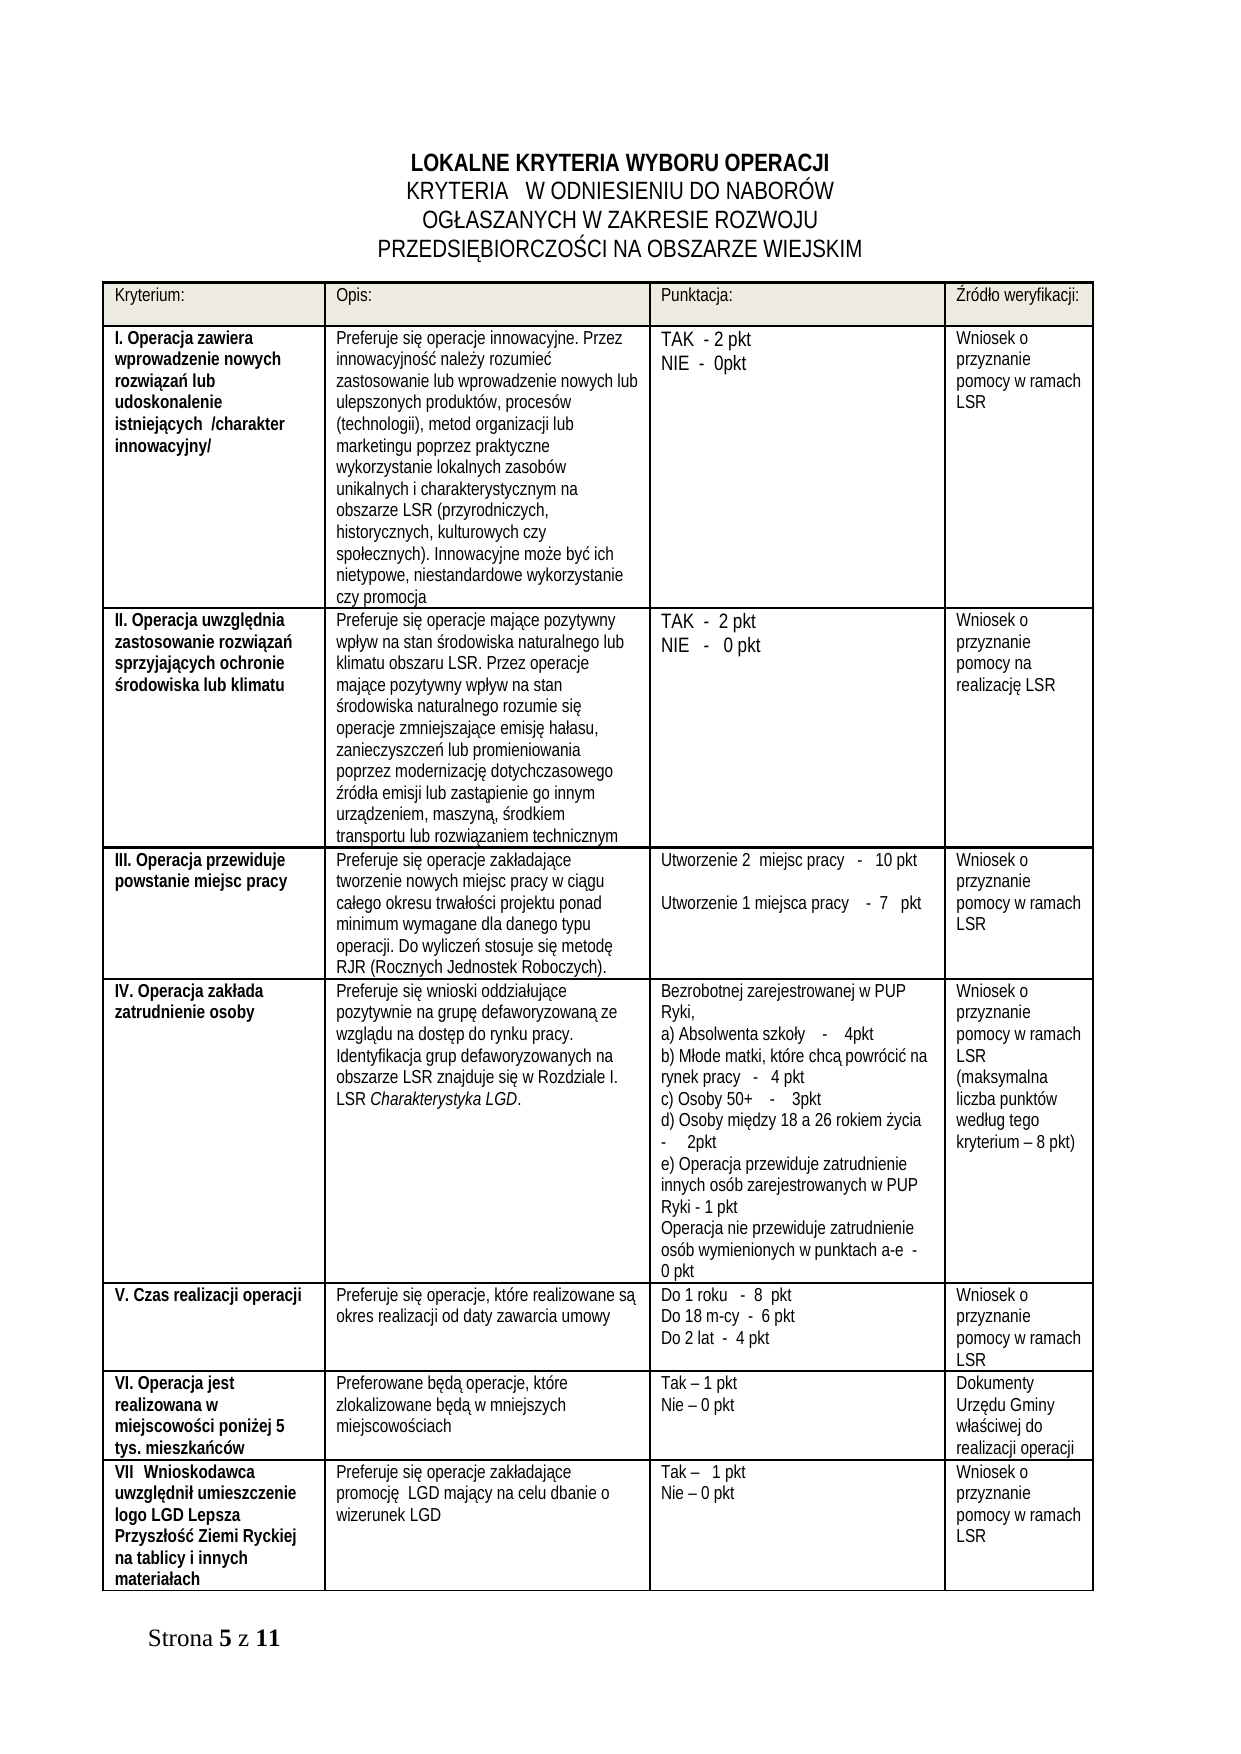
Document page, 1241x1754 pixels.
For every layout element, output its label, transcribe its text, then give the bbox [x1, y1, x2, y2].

text OGŁASZANYCH W ZAKRESIE ROZWOJU [148, 205, 1093, 233]
text LOKALNE KRYTERIA WYBORU OPERACJI [148, 148, 1093, 176]
text PRZEDSIĘBIORCZOŚCI NA OBSZARZE WIEJSKIM [148, 233, 1093, 262]
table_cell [326, 1461, 649, 1590]
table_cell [946, 1461, 1092, 1590]
table_cell V. Czas realizacji operacji [104, 1284, 324, 1370]
table_header Źródło weryfikacji: [946, 284, 1092, 325]
table_cell IV. Operacja zakłada zatrudnienie osoby [104, 980, 324, 1282]
table_cell Wniosek o przyznanie pomocy w ramach LSR [946, 327, 1092, 607]
table_cell Preferowane będą operacje, które zlokalizowane będą w mniejszych miejscowościach [326, 1372, 649, 1458]
table_cell Bezrobotnej zarejestrowanej w PUP Ryki, a) Absolwenta szkoły - 4pkt b) Młode matki, które chcą powrócić na rynek pracy - 4 pkt c) Osoby 50+ - 3pkt d) Osoby między 18 a 26 rokiem życia - 2pkt e) Operacja przewiduje zatrudnienie innych osób zarejestrowanych w PUP Ryki - 1 pkt Operacja nie przewiduje zatrudnienie osób wymienionych w punktach a-e - 0 pkt [651, 980, 944, 1282]
table_cell TAK - 2 pkt NIE - 0pkt [651, 327, 944, 607]
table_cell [651, 1461, 944, 1590]
table_cell Preferuje się wnioski oddziałujące pozytywnie na grupę defaworyzowaną ze wzglądu na dostęp do rynku pracy. Identyfikacja grup defaworyzowanych na obszarze LSR znajduje się w Rozdziale I. LSR Charakterystyka LGD. [326, 980, 649, 1282]
table_cell Wniosek o przyznanie pomocy w ramach LSR [946, 849, 1092, 978]
table_header Punktacja: [651, 284, 944, 325]
table_cell Do 1 roku - 8 pkt Do 18 m-cy - 6 pkt Do 2 lat - 4 pkt [651, 1284, 944, 1370]
table_cell Preferuje się operacje, które realizowane są okres realizacji od daty zawarcia umowy [326, 1284, 649, 1370]
table_cell Preferuje się operacje zakładające tworzenie nowych miejsc pracy w ciągu całego okresu trwałości projektu ponad minimum wymagane dla danego typu operacji. Do wyliczeń stosuje się metodę RJR (Rocznych Jednostek Roboczych). [326, 849, 649, 978]
table_cell III. Operacja przewiduje powstanie miejsc pracy [104, 849, 324, 978]
table_cell VI. Operacja jest realizowana w miejscowości poniżej 5 tys. mieszkańców [104, 1372, 324, 1458]
table_cell Preferuje się operacje innowacyjne. Przez innowacyjność należy rozumieć zastosowanie lub wprowadzenie nowych lub ulepszonych produktów, procesów (technologii), metod organizacji lub marketingu poprzez praktyczne wykorzystanie lokalnych zasobów unikalnych i charakterystycznym na obszarze LSR (przyrodniczych, historycznych, kulturowych czy społecznych). Innowacyjne może być ich nietypowe, niestandardowe wykorzystanie czy promocja [326, 327, 649, 607]
table_header Kryterium: [104, 284, 324, 325]
table_cell Tak – 1 pkt Nie – 0 pkt [651, 1372, 944, 1458]
table_cell Wniosek o przyznanie pomocy w ramach LSR (maksymalna liczba punktów według tego kryterium – 8 pkt) [946, 980, 1092, 1282]
table_cell I. Operacja zawiera wprowadzenie nowych rozwiązań lub udoskonalenie istniejących /charakter innowacyjny/ [104, 327, 324, 607]
table_cell Dokumenty Urzędu Gminy właściwej do realizacji operacji [946, 1372, 1092, 1458]
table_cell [104, 1461, 324, 1590]
table_cell II. Operacja uwzględnia zastosowanie rozwiązań sprzyjających ochronie środowiska lub klimatu [104, 609, 324, 846]
table_cell Utworzenie 2 miejsc pracy - 10 pkt Utworzenie 1 miejsca pracy - 7 pkt [651, 849, 944, 978]
table_cell Wniosek o przyznanie pomocy w ramach LSR [946, 1284, 1092, 1370]
table_cell Preferuje się operacje mające pozytywny wpływ na stan środowiska naturalnego lub klimatu obszaru LSR. Przez operacje mające pozytywny wpływ na stan środowiska naturalnego rozumie się operacje zmniejszające emisję hałasu, zanieczyszczeń lub promieniowania poprzez modernizację dotychczasowego źródła emisji lub zastąpienie go innym urządzeniem, maszyną, środkiem transportu lub rozwiązaniem technicznym [326, 609, 649, 846]
table_cell TAK - 2 pkt NIE - 0 pkt [651, 609, 944, 846]
table_header Opis: [326, 284, 649, 325]
text KRYTERIA W ODNIESIENIU DO NABORÓW [148, 176, 1093, 205]
table_cell Wniosek o przyznanie pomocy na realizację LSR [946, 609, 1092, 846]
